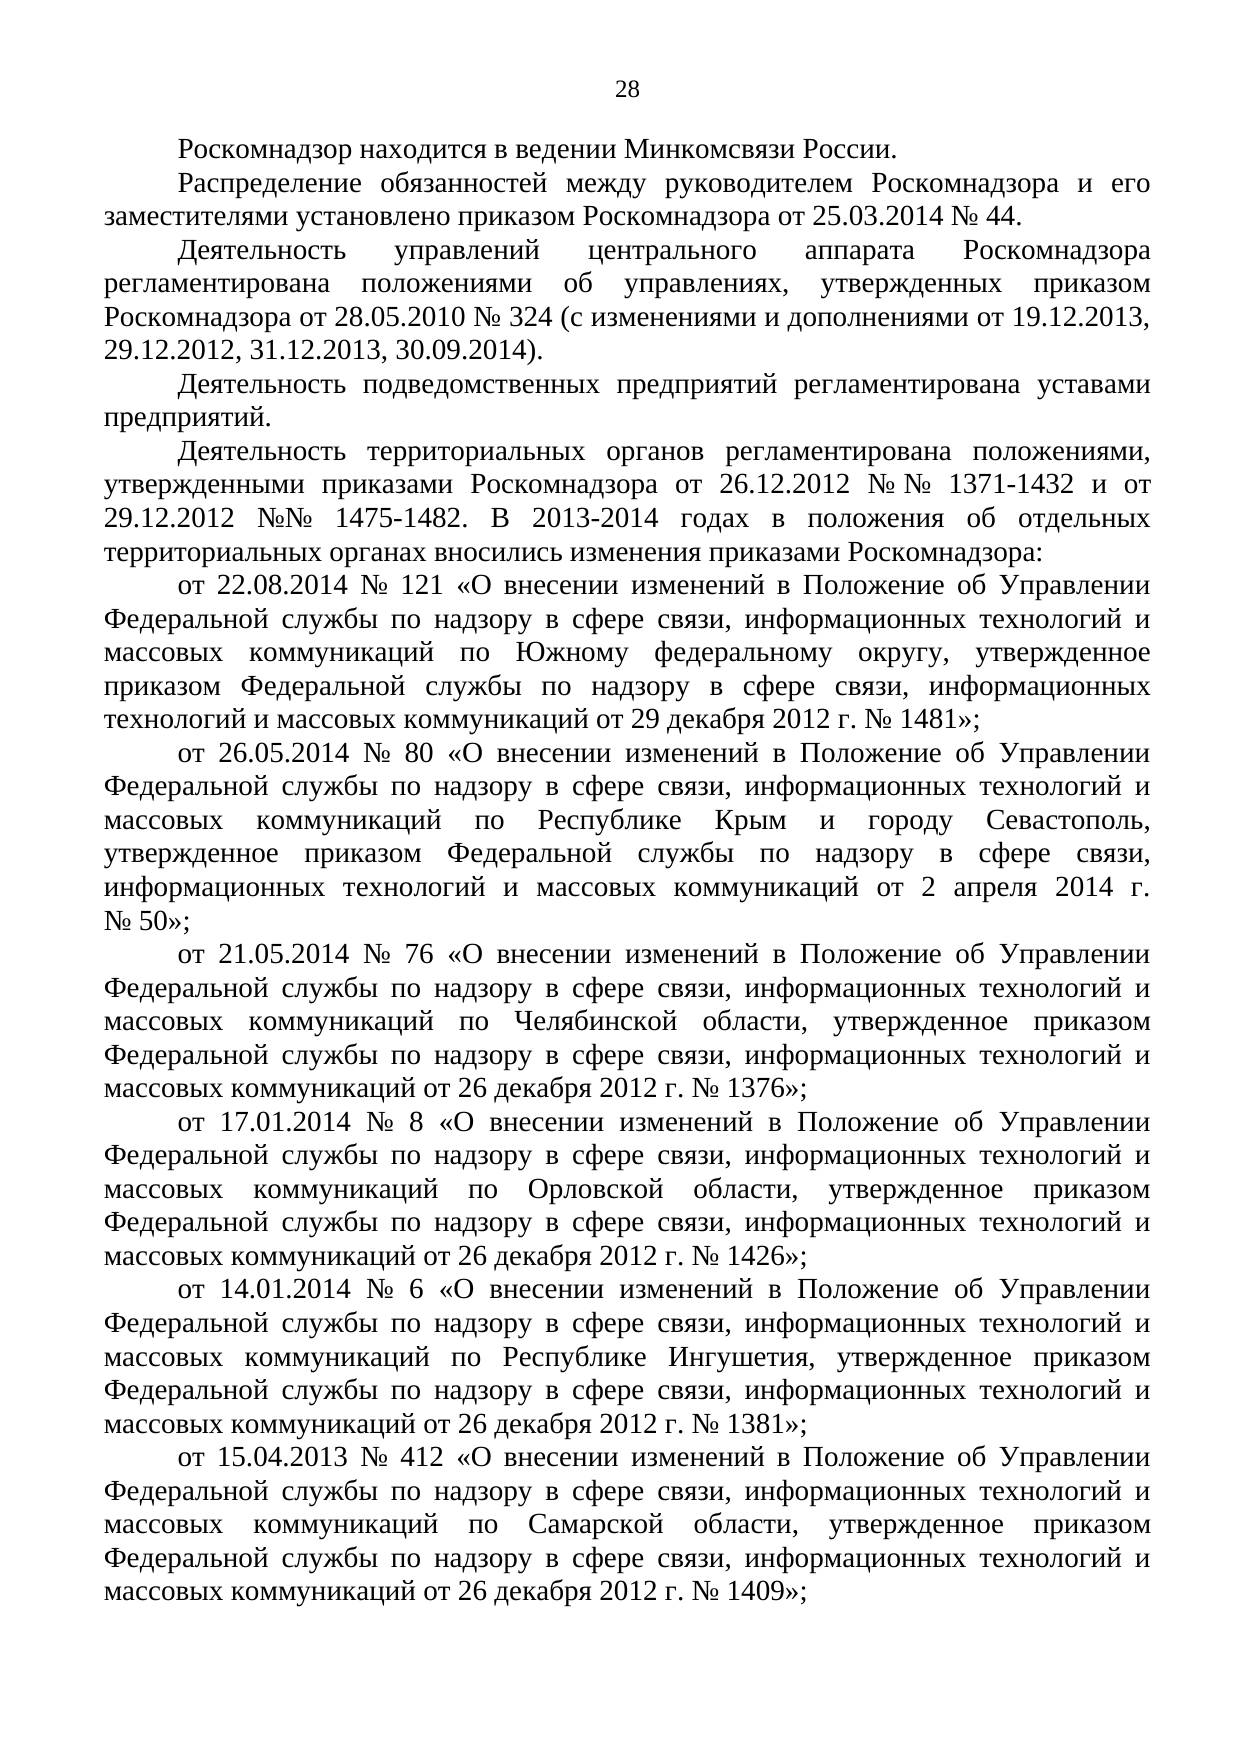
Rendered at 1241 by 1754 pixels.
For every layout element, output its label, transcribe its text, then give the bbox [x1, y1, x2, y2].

text Деятельность управлений центрального аппарата Роскомнадзора регламентирована положениями об управлениях, утвержденных приказом Роскомнадзора от 28.05.2010 № 324 (с изменениями и дополнениями от 19.12.2013, 29.12.2012, 31.12.2013, 30.09.2014). [103, 232, 1152, 366]
text от 14.01.2014 № 6 «О внесении изменений в Положение об Управлении Федеральной службы по надзору в сфере связи, информационных технологий и массовых коммуникаций по Республике Ингушетия, утвержденное приказом Федеральной службы по надзору в сфере связи, информационных технологий и массовых коммуникаций от 26 декабря 2012 г. № 1381»; [103, 1272, 1152, 1439]
text от 21.05.2014 № 76 «О внесении изменений в Положение об Управлении Федеральной службы по надзору в сфере связи, информационных технологий и массовых коммуникаций по Челябинской области, утвержденное приказом Федеральной службы по надзору в сфере связи, информационных технологий и массовых коммуникаций от 26 декабря 2012 г. № 1376»; [103, 936, 1152, 1104]
text от 17.01.2014 № 8 «О внесении изменений в Положение об Управлении Федеральной службы по надзору в сфере связи, информационных технологий и массовых коммуникаций по Орловской области, утвержденное приказом Федеральной службы по надзору в сфере связи, информационных технологий и массовых коммуникаций от 26 декабря 2012 г. № 1426»; [103, 1104, 1152, 1272]
text Деятельность территориальных органов регламентирована положениями, утвержденными приказами Роскомнадзора от 26.12.2012 № № 1371-1432 и от 29.12.2012 №№ 1475-1482. В 2013-2014 годах в положения об отдельных территориальных органах вносились изменения приказами Роскомнадзора: [103, 433, 1152, 567]
text от 22.08.2014 № 121 «О внесении изменений в Положение об Управлении Федеральной службы по надзору в сфере связи, информационных технологий и массовых коммуникаций по Южному федеральному округу, утвержденное приказом Федеральной службы по надзору в сфере связи, информационных технологий и массовых коммуникаций от 29 декабря 2012 г. № 1481»; [103, 567, 1152, 735]
text от 26.05.2014 № 80 «О внесении изменений в Положение об Управлении Федеральной службы по надзору в сфере связи, информационных технологий и массовых коммуникаций по Республике Крым и городу Севастополь, утвержденное приказом Федеральной службы по надзору в сфере связи, информационных технологий и массовых коммуникаций от 2 апреля 2014 г. № 50»; [103, 735, 1152, 936]
text Распределение обязанностей между руководителем Роскомнадзора и его заместителями установлено приказом Роскомнадзора от 25.03.2014 № 44. [103, 165, 1152, 232]
text от 15.04.2013 № 412 «О внесении изменений в Положение об Управлении Федеральной службы по надзору в сфере связи, информационных технологий и массовых коммуникаций по Самарской области, утвержденное приказом Федеральной службы по надзору в сфере связи, информационных технологий и массовых коммуникаций от 26 декабря 2012 г. № 1409»; [103, 1439, 1152, 1607]
text Роскомнадзор находится в ведении Минкомсвязи России. [103, 131, 1152, 165]
text Деятельность подведомственных предприятий регламентирована уставами предприятий. [103, 366, 1152, 433]
